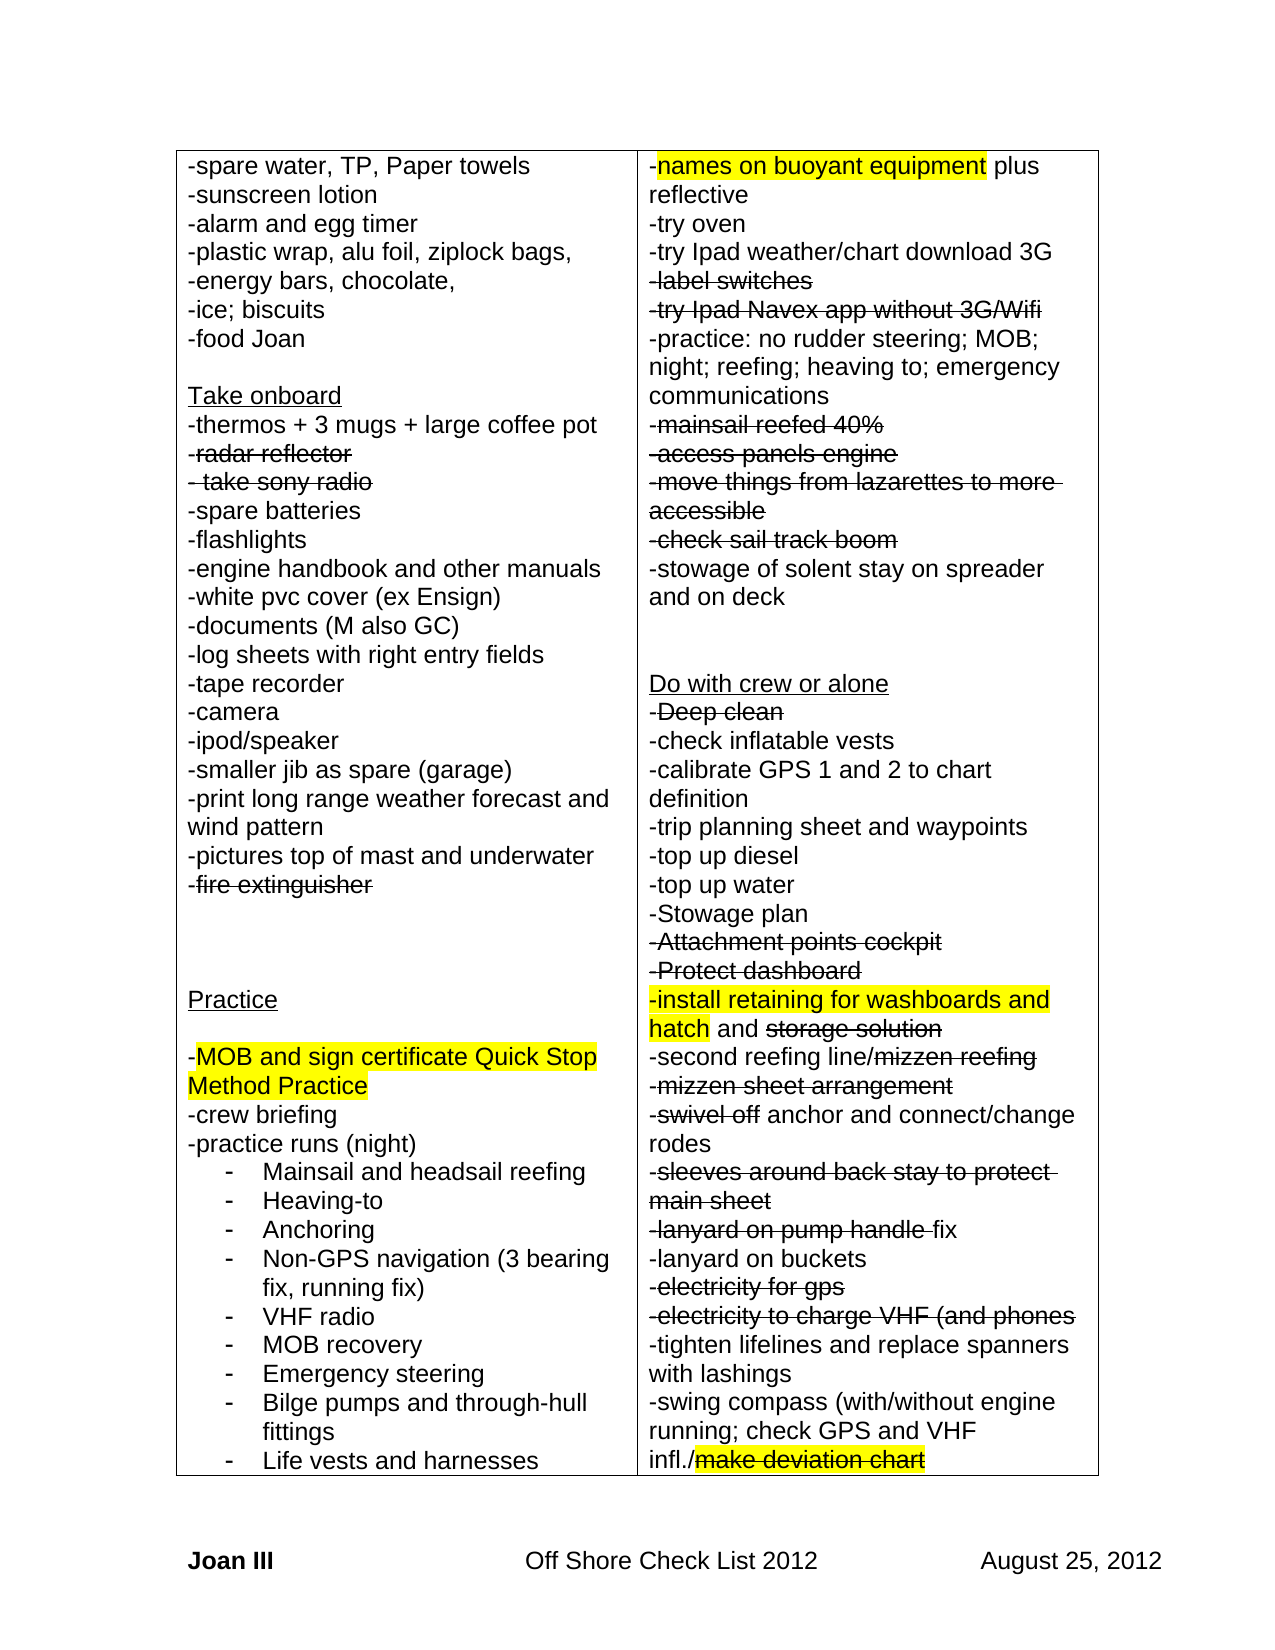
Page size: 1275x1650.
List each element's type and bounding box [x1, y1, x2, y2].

table_header [638, 151, 1098, 1474]
table_header [177, 151, 637, 1474]
